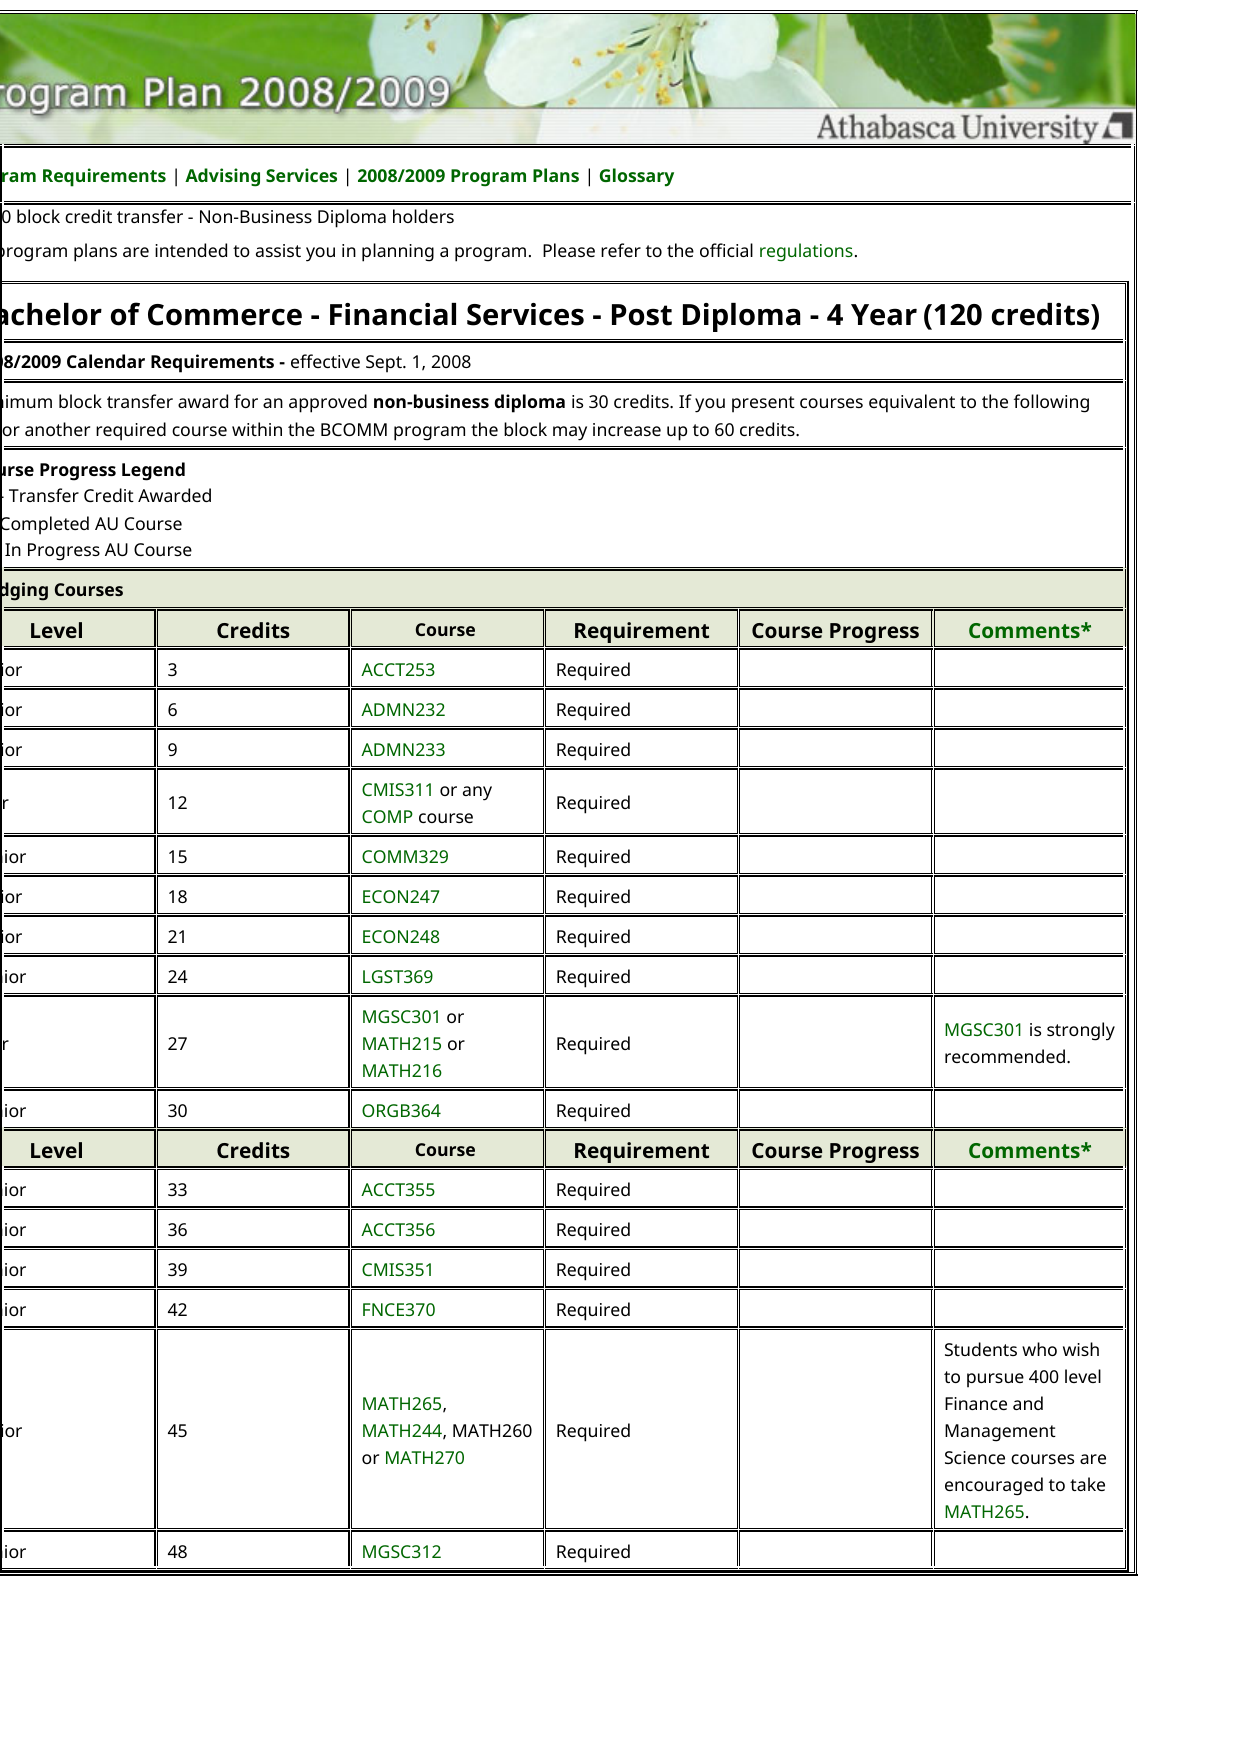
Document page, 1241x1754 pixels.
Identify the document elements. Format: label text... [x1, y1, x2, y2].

table_cell Program Requirements | Advising Services | 2008/2009 Program Plans | Glossary [0, 144, 1136, 201]
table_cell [0, 201, 1136, 1572]
picture [0, 14, 1136, 144]
